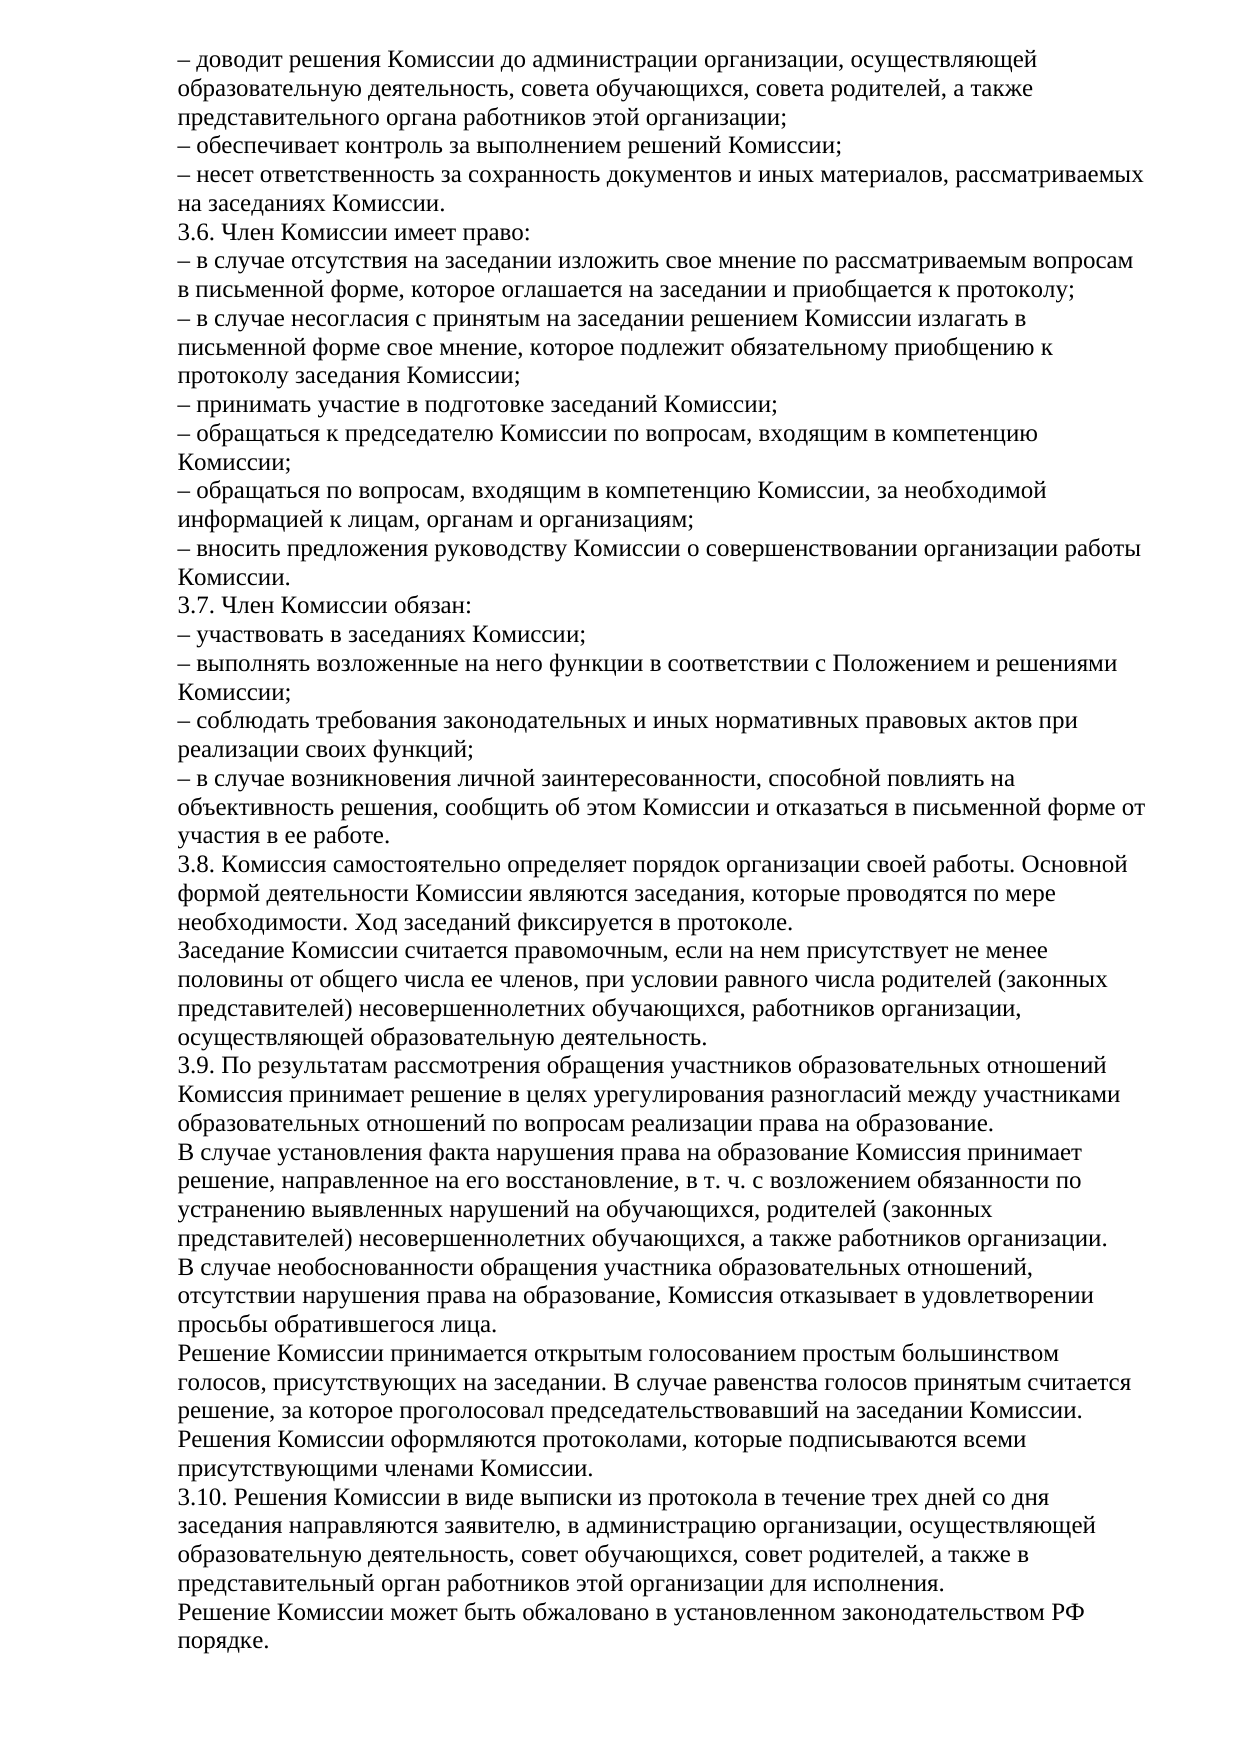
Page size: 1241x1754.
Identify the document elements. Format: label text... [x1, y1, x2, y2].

text – выполнять возложенные на него функции в соответствии с Положением и решениями Комиссии; [177, 648, 1152, 706]
text – обеспечивает контроль за выполнением решений Комиссии; [177, 131, 1152, 159]
text Решение Комиссии может быть обжаловано в установленном законодательством РФ порядке. [177, 1597, 1152, 1654]
text В случае установления факта нарушения права на образование Комиссия принимает решение, направленное на его восстановление, в т. ч. с возложением обязанности по устранению выявленных нарушений на обучающихся, родителей (законных представителей) несовершеннолетних обучающихся, а также работников организации. [177, 1137, 1152, 1252]
text – в случае отсутствия на заседании изложить свое мнение по рассматриваемым вопросам в письменной форме, которое оглашается на заседании и приобщается к протоколу; [177, 246, 1152, 303]
text – в случае несогласия с принятым на заседании решением Комиссии излагать в письменной форме свое мнение, которое подлежит обязательному приобщению к протоколу заседания Комиссии; [177, 303, 1152, 389]
text 3.7. Член Комиссии обязан: [177, 591, 1152, 619]
text Решение Комиссии принимается открытым голосованием простым большинством голосов, присутствующих на заседании. В случае равенства голосов принятым считается решение, за которое проголосовал председательствовавший на заседании Комиссии. [177, 1338, 1152, 1424]
text – соблюдать требования законодательных и иных нормативных правовых актов при реализации своих функций; [177, 706, 1152, 763]
text Заседание Комиссии считается правомочным, если на нем присутствует не менее половины от общего числа ее членов, при условии равного числа родителей (законных представителей) несовершеннолетних обучающихся, работников организации, осуществляющей образовательную деятельность. [177, 936, 1152, 1051]
text 3.8. Комиссия самостоятельно определяет порядок организации своей работы. Основной формой деятельности Комиссии являются заседания, которые проводятся по мере необходимости. Ход заседаний фиксируется в протоколе. [177, 849, 1152, 936]
text 3.6. Член Комиссии имеет право: [177, 217, 1152, 246]
text – участвовать в заседаниях Комиссии; [177, 619, 1152, 648]
text В случае необоснованности обращения участника образовательных отношений, отсутствии нарушения права на образование, Комиссия отказывает в удовлетворении просьбы обратившегося лица. [177, 1252, 1152, 1338]
text Решения Комиссии оформляются протоколами, которые подписываются всеми присутствующими членами Комиссии. [177, 1424, 1152, 1482]
text – в случае возникновения личной заинтересованности, способной повлиять на объективность решения, сообщить об этом Комиссии и отказаться в письменной форме от участия в ее работе. [177, 763, 1152, 849]
text – несет ответственность за сохранность документов и иных материалов, рассматриваемых на заседаниях Комиссии. [177, 159, 1152, 217]
text – доводит решения Комиссии до администрации организации, осуществляющей образовательную деятельность, совета обучающихся, совета родителей, а также представительного органа работников этой организации; [177, 44, 1152, 131]
text – принимать участие в подготовке заседаний Комиссии; [177, 389, 1152, 418]
text – обращаться к председателю Комиссии по вопросам, входящим в компетенцию Комиссии; [177, 418, 1152, 476]
text – обращаться по вопросам, входящим в компетенцию Комиссии, за необходимой информацией к лицам, органам и организациям; [177, 476, 1152, 533]
text – вносить предложения руководству Комиссии о совершенствовании организации работы Комиссии. [177, 533, 1152, 591]
text 3.9. По результатам рассмотрения обращения участников образовательных отношений Комиссия принимает решение в целях урегулирования разногласий между участниками образовательных отношений по вопросам реализации права на образование. [177, 1051, 1152, 1137]
text 3.10. Решения Комиссии в виде выписки из протокола в течение трех дней со дня заседания направляются заявителю, в администрацию организации, осуществляющей образовательную деятельность, совет обучающихся, совет родителей, а также в представительный орган работников этой организации для исполнения. [177, 1482, 1152, 1597]
